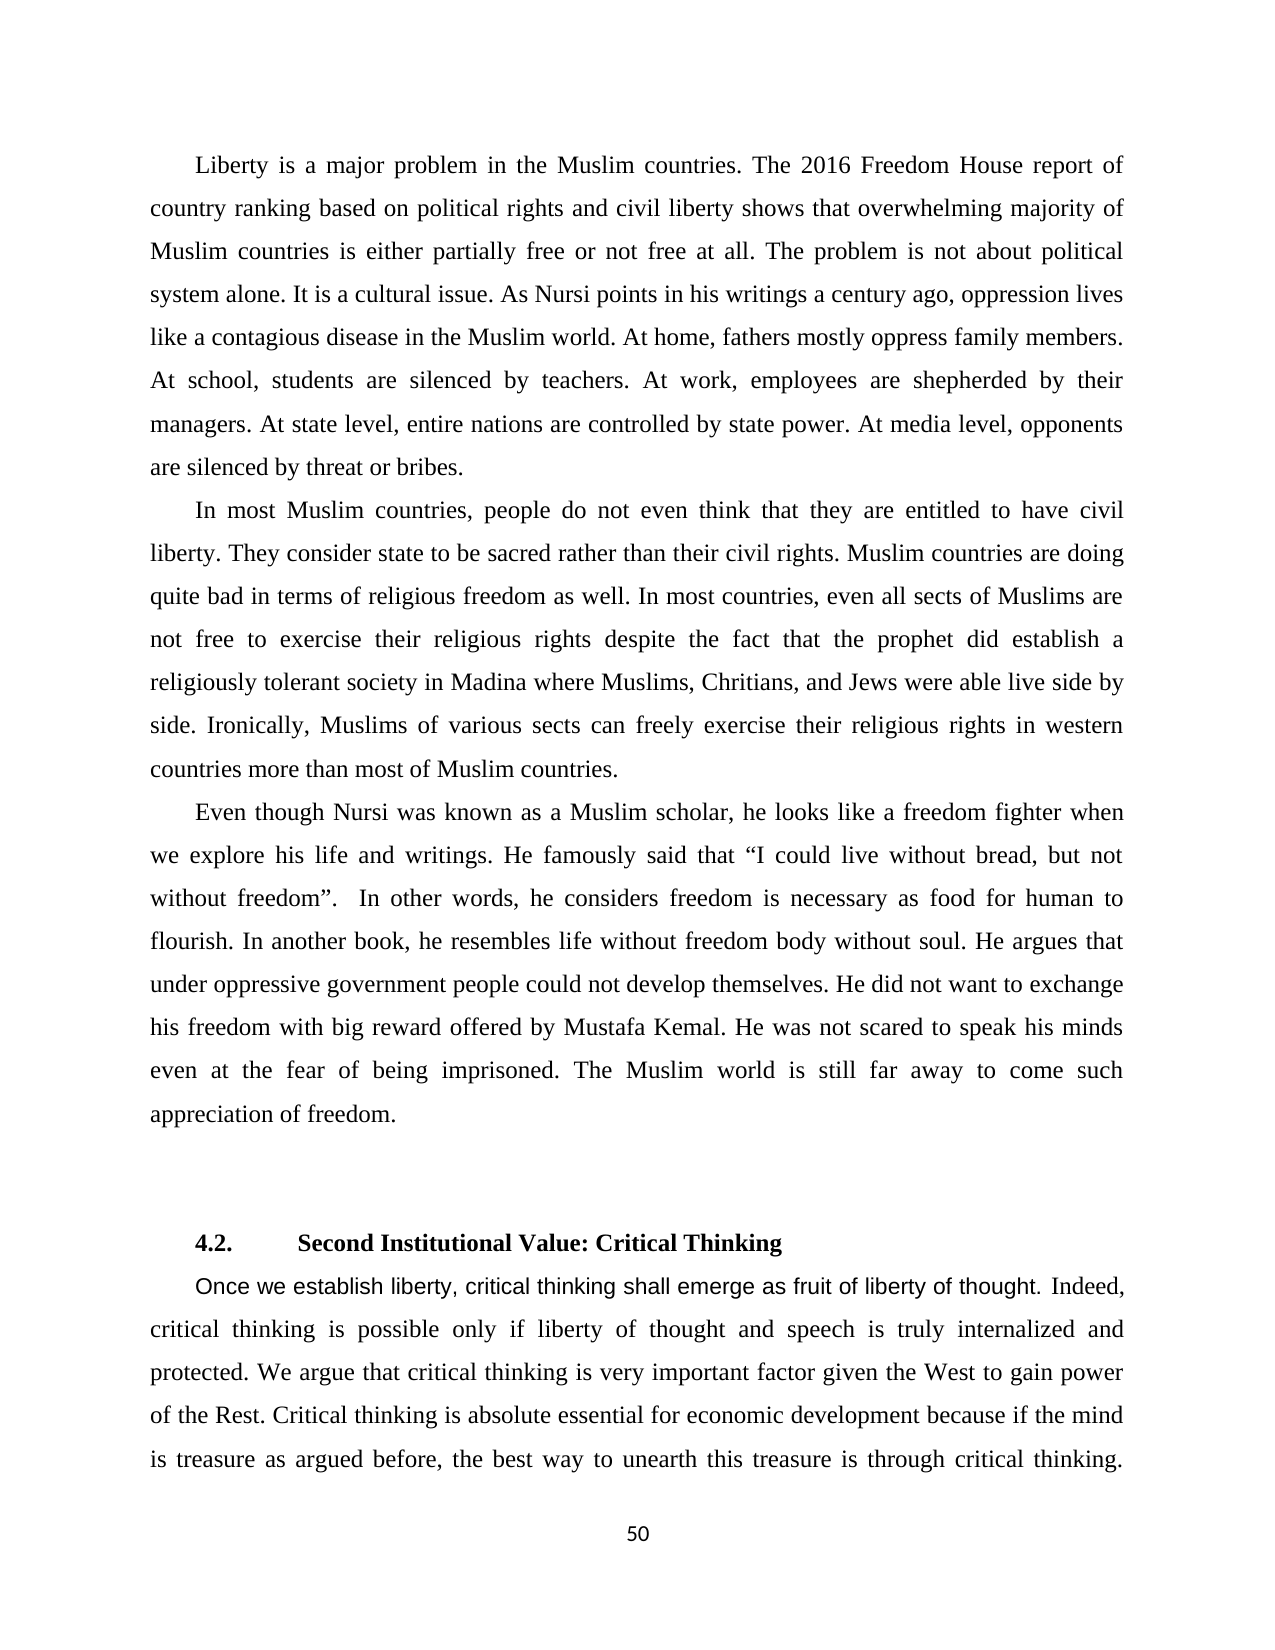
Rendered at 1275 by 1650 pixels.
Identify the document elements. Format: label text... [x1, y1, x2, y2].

text Liberty is a major problem in the Muslim countries. The 2016 Freedom House report of country ranking based on political rights and civil liberty shows that overwhelming majority of Muslim countries is either partially free or not free at all. The problem is not about political system alone. It is a cultural issue. As Nursi points in his writings a century ago, oppression lives like a contagious disease in the Muslim world. At home, fathers mostly oppress family members. At school, students are silenced by teachers. At work, employees are shepherded by their managers. At state level, entire nations are controlled by state power. At media level, opponents are silenced by threat or bribes. [150, 150, 1125, 481]
list Second Institutional Value: Critical Thinking [150, 1228, 1125, 1257]
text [150, 1271, 1125, 1472]
text In most Muslim countries, people do not even think that they are entitled to have civil liberty. They consider state to be sacred rather than their civil rights. Muslim countries are doing quite bad in terms of religious freedom as well. In most countries, even all sects of Muslims are not free to exercise their religious rights despite the fact that the prophet did establish a religiously tolerant society in Madina where Muslims, Chritians, and Jews were able live side by side. Ironically, Muslims of various sects can freely exercise their religious rights in western countries more than most of Muslim countries. [150, 495, 1125, 782]
text Even though Nursi was known as a Muslim scholar, he looks like a freedom fighter when we explore his life and writings. He famously said that “I could live without bread, but not without freedom”. In other words, he considers freedom is necessary as food for human to flourish. In another book, he resembles life without freedom body without soul. He argues that under oppressive government people could not develop themselves. He did not want to exchange his freedom with big reward offered by Mustafa Kemal. He was not scared to speak his minds even at the fear of being imprisoned. The Muslim world is still far away to come such appreciation of freedom. [150, 797, 1125, 1127]
